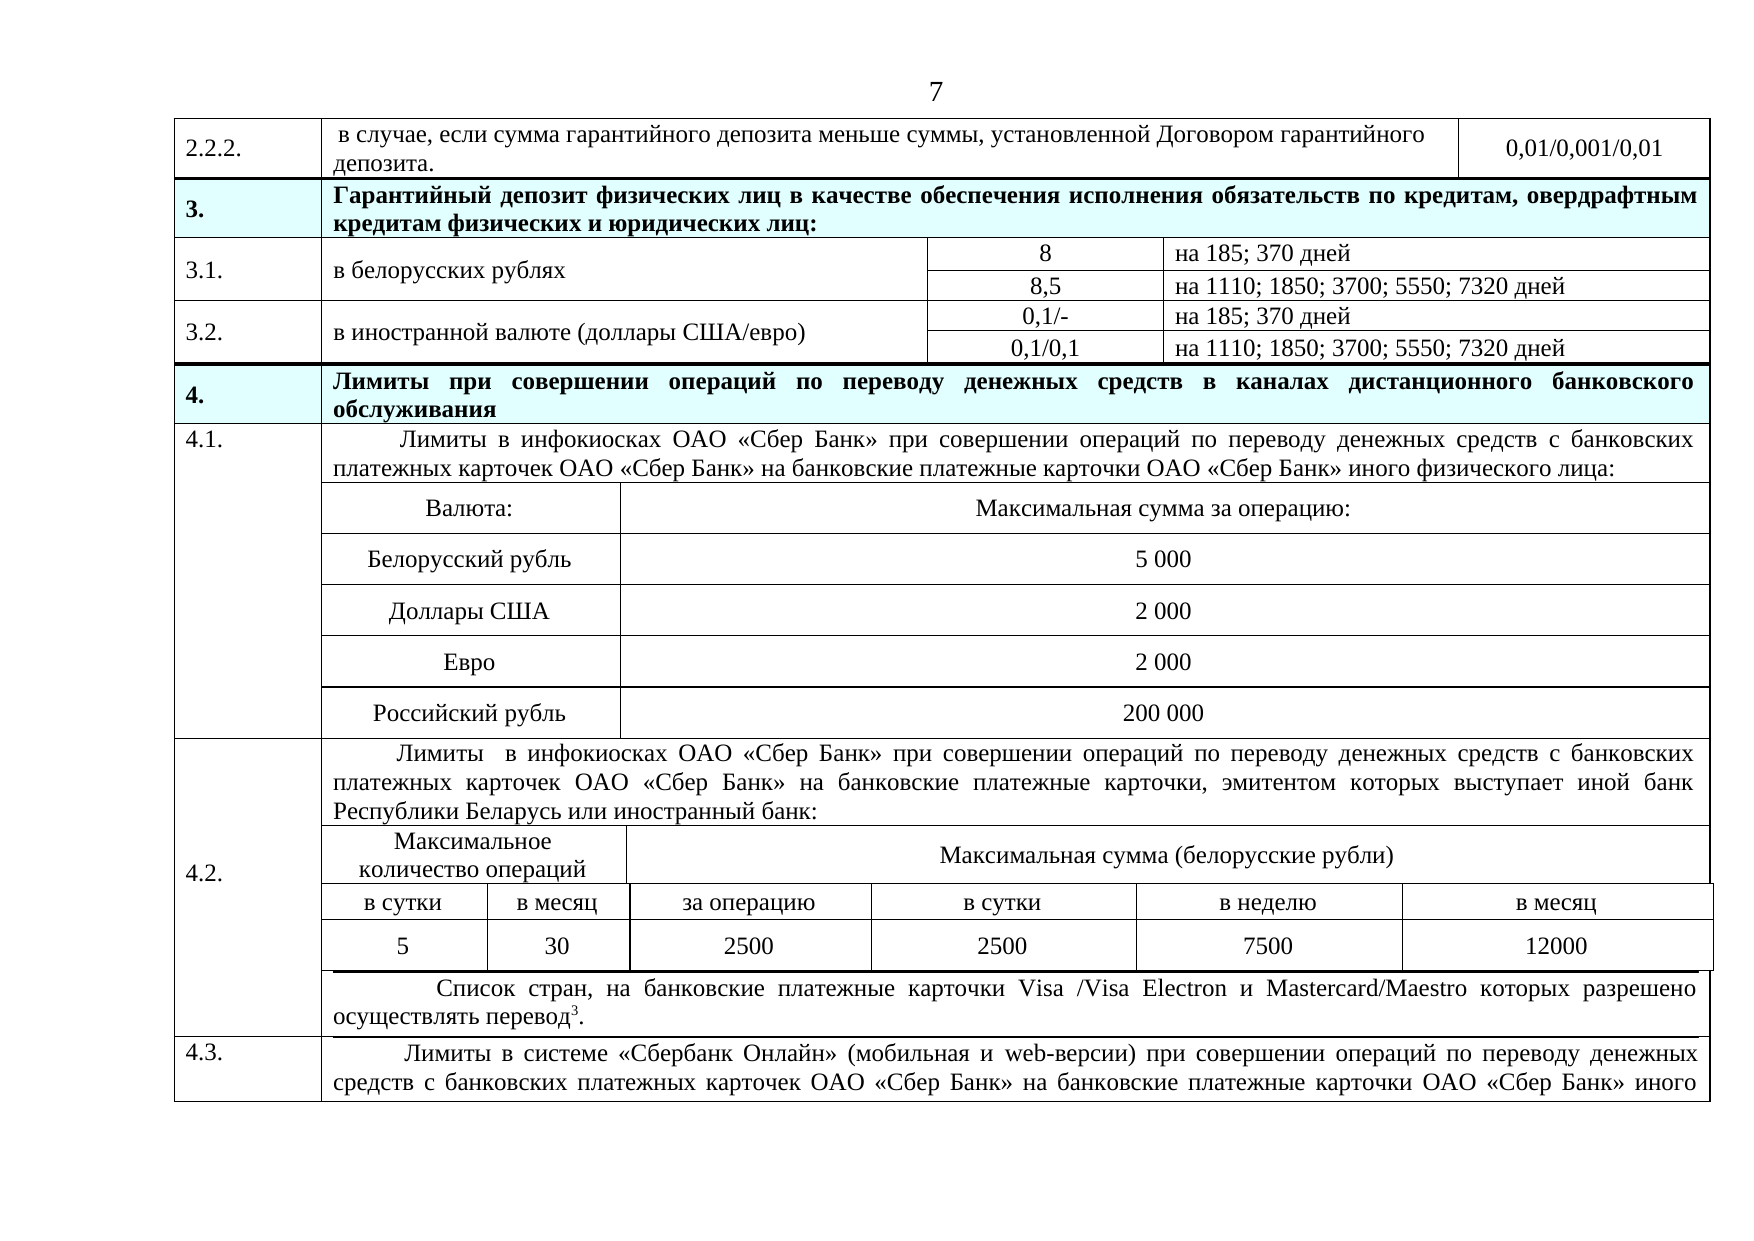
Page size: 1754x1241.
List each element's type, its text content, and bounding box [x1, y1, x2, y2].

table_cell Валюта: [322, 483, 620, 533]
table_header 4. [175, 366, 321, 423]
table_cell 7500 [1137, 920, 1402, 970]
table_cell 4.3. [175, 1037, 321, 1101]
table_cell в сутки [872, 884, 1136, 919]
table_cell 3.1. [175, 238, 321, 300]
table_cell 5 [322, 920, 487, 970]
table_cell Белорусский рубль [322, 534, 620, 584]
table_cell 0,1/- [928, 301, 1163, 330]
table_cell 0,01/0,001/0,01 [1459, 119, 1709, 177]
table_cell 4.2. [175, 739, 321, 1036]
table_cell в иностранной валюте (доллары США/евро) [322, 301, 927, 362]
table_cell 2500 [631, 920, 871, 970]
table_cell 12000 [1403, 920, 1713, 970]
table_cell 5 000 [621, 534, 1709, 584]
table_cell в сутки [322, 884, 487, 919]
table_cell 8,5 [928, 271, 1163, 300]
table_cell в белорусских рублях [322, 238, 927, 300]
table_cell в месяц [1403, 884, 1713, 919]
table_cell Лимиты в инфокиосках ОАО «Сбер Банк» при совершении операций по переводу денежных средств с банковских платежных карточек ОАО «Сбер Банк» на банковские платежные карточки ОАО «Сбер Банк» иного физического лица: [322, 424, 1709, 482]
table_cell Российский рубль [322, 688, 620, 737]
table_cell Лимиты в инфокиосках ОАО «Сбер Банк» при совершении операций по переводу денежных средств с банковских платежных карточек ОАО «Сбер Банк» на банковские платежные карточки, эмитентом которых выступает иной банк Республики Беларусь или иностранный банк: [322, 739, 1709, 825]
table_cell 2 000 [621, 636, 1709, 686]
table_cell Список стран, на банковские платежные карточки Visa /Visa Electron и Mastercard/Maestro которых разрешено осуществлять перевод3. [322, 971, 1709, 1036]
table_cell 0,1/0,1 [928, 331, 1163, 362]
table_cell 30 [488, 920, 629, 970]
table_header Лимиты при совершении операций по переводу денежных средств в каналах дистанционного банковского обслуживания [322, 366, 1709, 423]
table_cell 3.2. [175, 301, 321, 362]
table_cell в случае, если сумма гарантийного депозита меньше суммы, установленной Договором гарантийного депозита. [322, 119, 1458, 177]
table_cell 2500 [872, 920, 1136, 970]
table_cell 200 000 [621, 688, 1709, 737]
table_cell Максимальное количество операций [322, 826, 626, 883]
table_cell 3. [175, 180, 321, 237]
table_cell в неделю [1137, 884, 1402, 919]
table_cell 4.1. [175, 424, 321, 737]
table_cell на 185; 370 дней [1164, 238, 1709, 270]
table_cell на 1110; 1850; 3700; 5550; 7320 дней [1164, 271, 1709, 300]
table_cell в месяц [488, 884, 629, 919]
table_cell за операцию [631, 884, 871, 919]
table_cell Гарантийный депозит физических лиц в качестве обеспечения исполнения обязательств по кредитам, овердрафтным кредитам физических и юридических лиц: [322, 180, 1709, 237]
table_cell Максимальная сумма за операцию: [621, 483, 1709, 533]
table_cell на 1110; 1850; 3700; 5550; 7320 дней [1164, 331, 1709, 362]
table_cell 2 000 [621, 585, 1709, 635]
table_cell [322, 1037, 1709, 1101]
table_cell Евро [322, 636, 620, 686]
table_cell Доллары США [322, 585, 620, 635]
table_cell Максимальная сумма (белорусские рубли) [627, 826, 1709, 883]
table_cell 2.2.2. [175, 119, 321, 177]
table_cell 8 [928, 238, 1163, 270]
table_cell на 185; 370 дней [1164, 301, 1709, 330]
